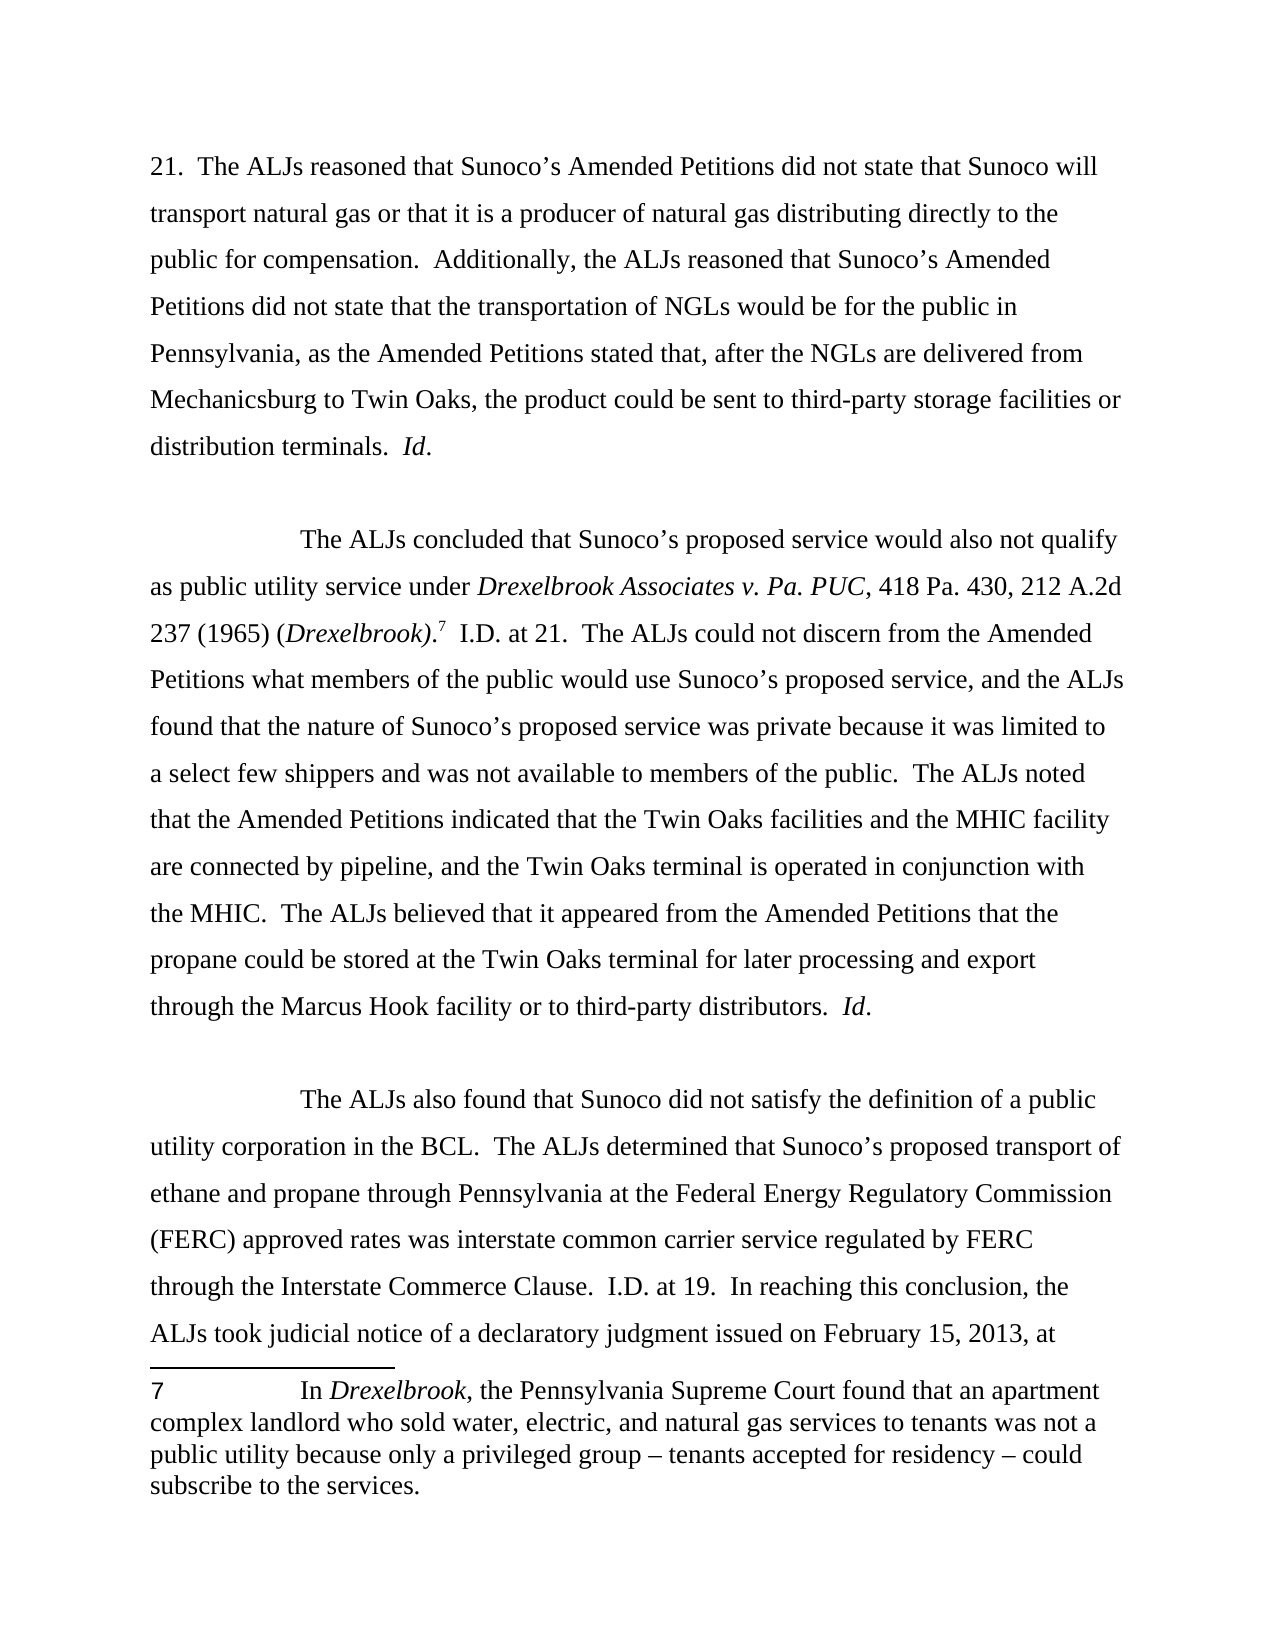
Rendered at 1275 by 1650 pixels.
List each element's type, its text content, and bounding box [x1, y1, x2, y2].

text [150, 150, 1125, 461]
text The ALJs concluded that Sunoco’s proposed service would also not qualify as public utility service under Drexelbrook Associates v. Pa. PUC, 418 Pa. 430, 212 A.2d 237 (1965) (Drexelbrook). I.D. at 21. The ALJs could not discern from the Amended Petitions what members of the public would use Sunoco’s proposed service, and the ALJs found that the nature of Sunoco’s proposed service was private because it was limited to a select few shippers and was not available to members of the public. The ALJs noted that the Amended Petitions indicated that the Twin Oaks facilities and the MHIC facility are connected by pipeline, and the Twin Oaks terminal is operated in conjunction with the MHIC. The ALJs believed that it appeared from the Amended Petitions that the propane could be stored at the Twin Oaks terminal for later processing and export through the Marcus Hook facility or to third-party distributors. Id. [150, 523, 1125, 1021]
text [150, 1083, 1125, 1348]
